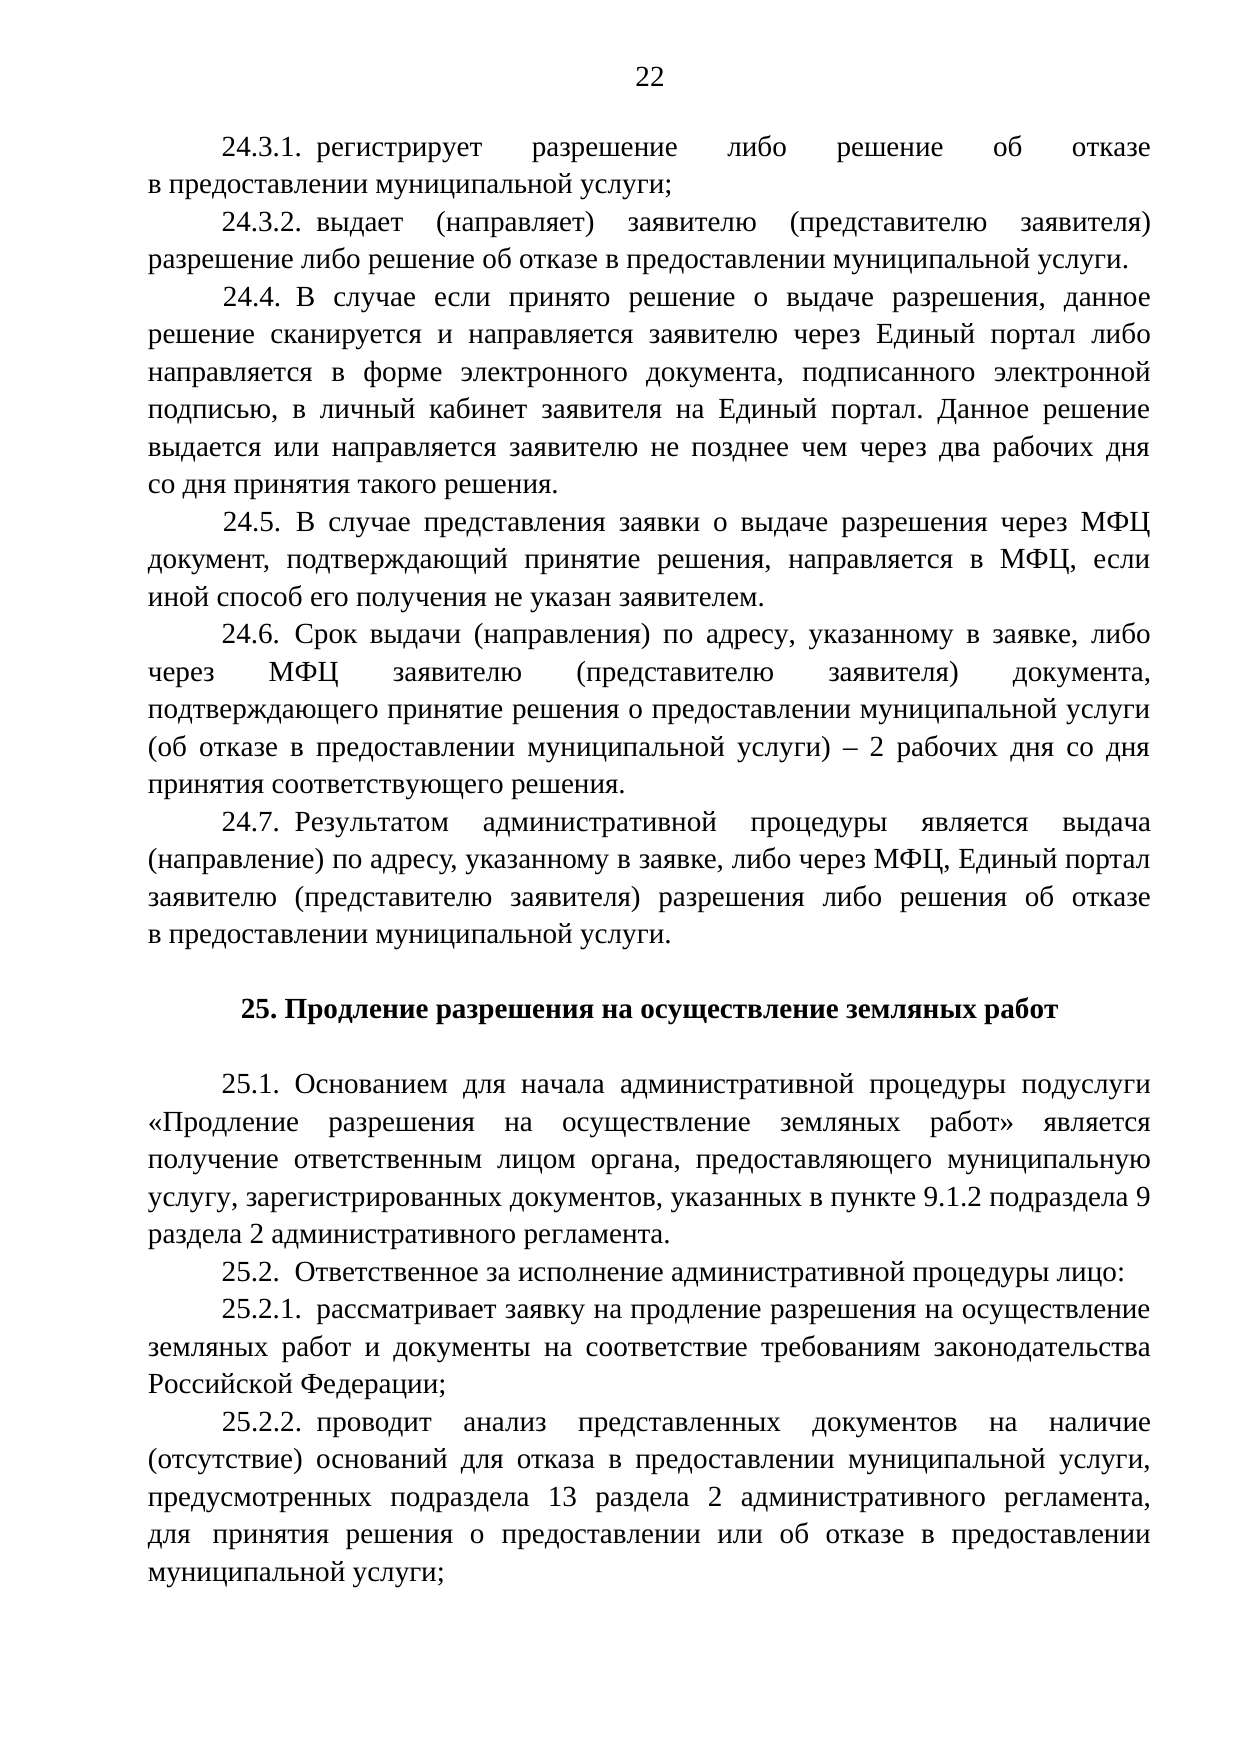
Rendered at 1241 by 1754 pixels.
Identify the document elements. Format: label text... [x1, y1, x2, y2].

text 24.5. В случае представления заявки о выдаче разрешения через МФЦ документ, подтверждающий принятие решения, направляется в МФЦ, если иной способ его получения не указан заявителем. [148, 501, 1152, 614]
text 25. Продление разрешения на осуществление земляных работ [148, 989, 1152, 1026]
text 25.2.2. проводит анализ представленных документов на наличие (отсутствие) оснований для отказа в предоставлении муниципальной услуги, предусмотренных подраздела 13 раздела 2 административного регламента, для принятия решения о предоставлении или об отказе в предоставлении муниципальной услуги; [148, 1401, 1152, 1589]
text 25.1. Основанием для начала административной процедуры подуслуги «Продление разрешения на осуществление земляных работ» является получение ответственным лицом органа, предоставляющего муниципальную услугу, зарегистрированных документов, указанных в пункте 9.1.2 подраздела 9 раздела 2 административного регламента. [148, 1064, 1152, 1251]
text 24.6. Срок выдачи (направления) по адресу, указанному в заявке, либо через МФЦ заявителю (представителю заявителя) документа, подтверждающего принятие решения о предоставлении муниципальной услуги (об отказе в предоставлении муниципальной услуги) – 2 рабочих дня со дня принятия соответствующего решения. [148, 614, 1152, 801]
text 25.2. Ответственное за исполнение административной процедуры лицо: [148, 1251, 1152, 1289]
text 24.7. Результатом административной процедуры является выдача (направление) по адресу, указанному в заявке, либо через МФЦ, Единый портал заявителю (представителю заявителя) разрешения либо решения об отказе в предоставлении муниципальной услуги. [148, 801, 1152, 951]
text 25.2.1. рассматривает заявку на продление разрешения на осуществление земляных работ и документы на соответствие требованиям законодательства Российской Федерации; [148, 1289, 1152, 1401]
text 24.3.2. выдает (направляет) заявителю (представителю заявителя) разрешение либо решение об отказе в предоставлении муниципальной услуги. [148, 201, 1152, 276]
text 24.3.1. регистрирует разрешение либо решение об отказе в предоставлении муниципальной услуги; [148, 126, 1152, 201]
text 24.4. В случае если принято решение о выдаче разрешения, данное решение сканируется и направляется заявителю через Единый портал либо направляется в форме электронного документа, подписанного электронной подписью, в личный кабинет заявителя на Единый портал. Данное решение выдается или направляется заявителю не позднее чем через два рабочих дня со дня принятия такого решения. [148, 276, 1152, 501]
